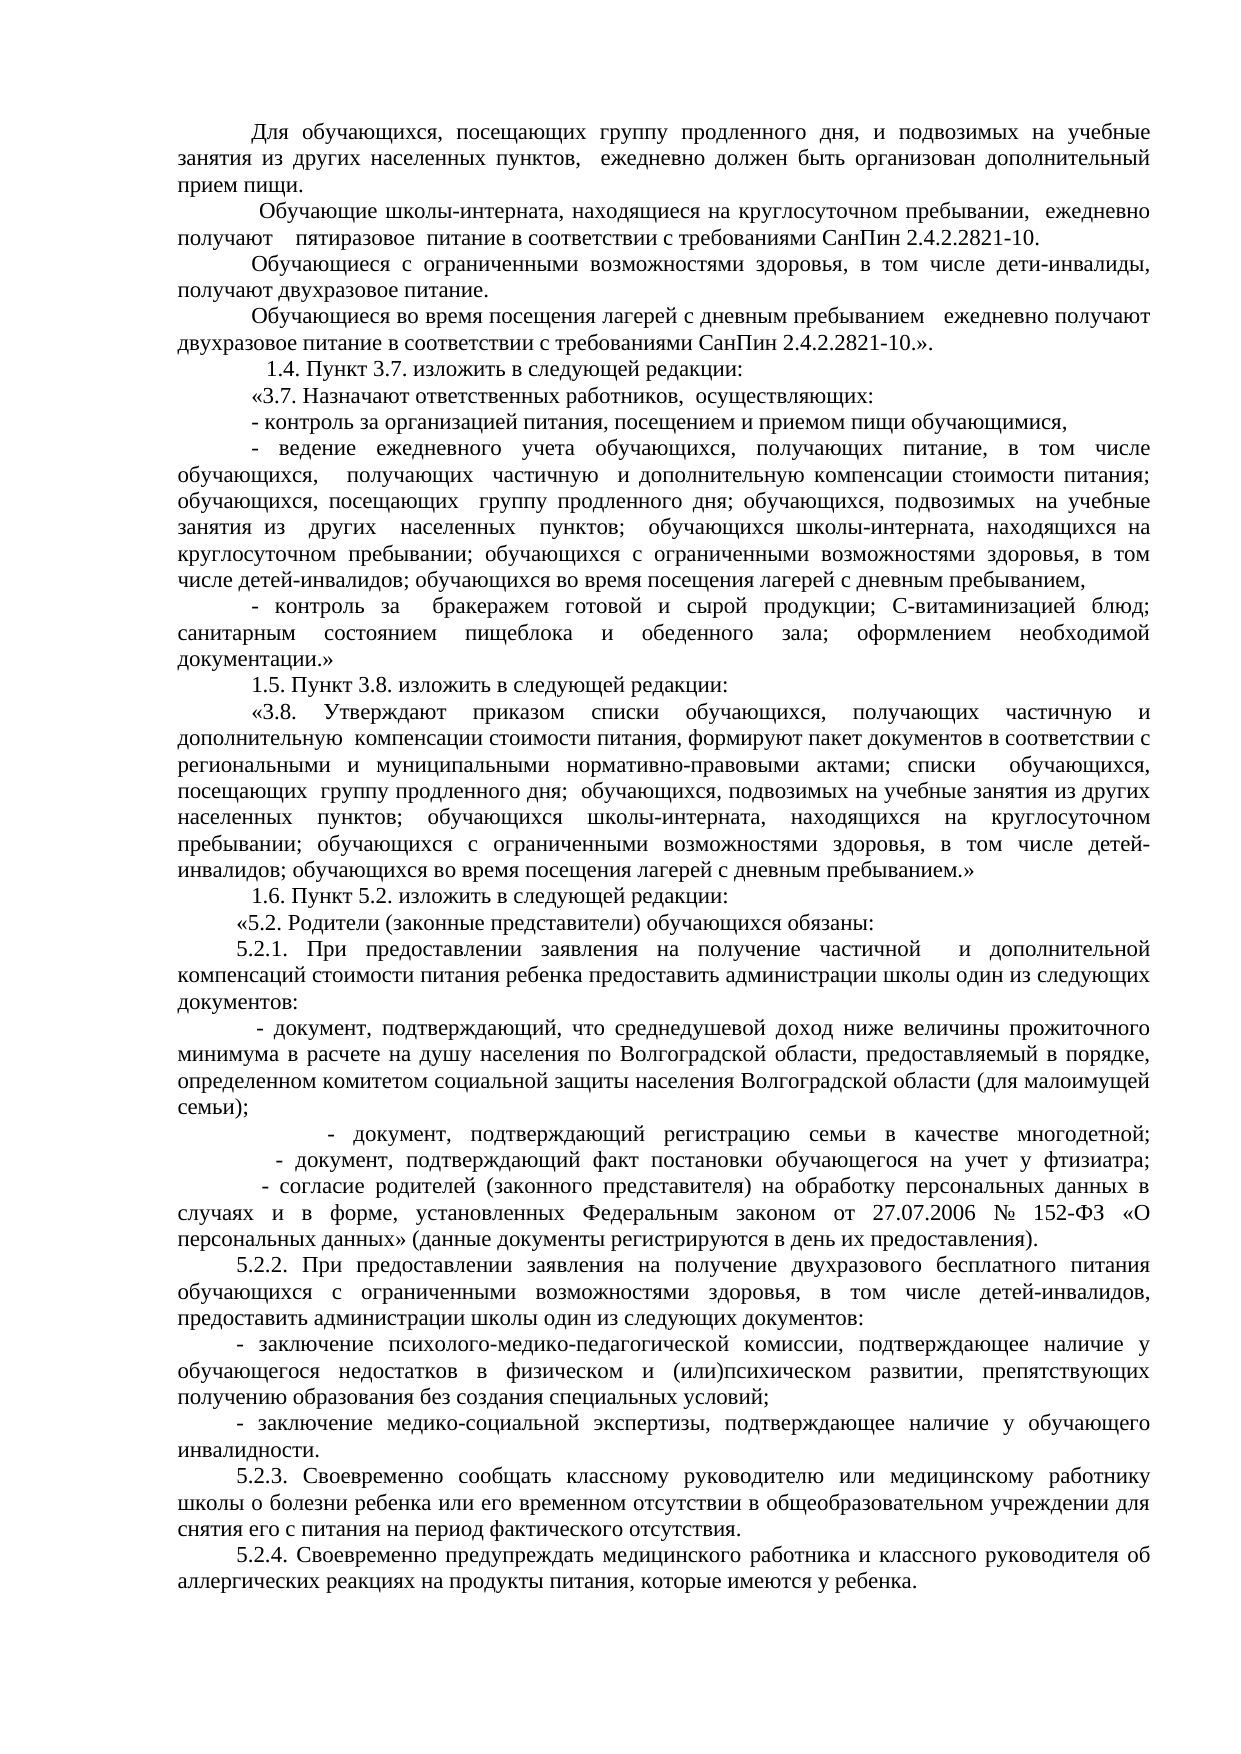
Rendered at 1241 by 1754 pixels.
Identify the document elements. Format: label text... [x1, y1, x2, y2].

text 5.2.2. При предоставлении заявления на получение двухразового бесплатного питания обучающихся с ограниченными возможностями здоровья, в том числе детей-инвалидов, предоставить администрации школы один из следующих документов: [177, 1251, 1152, 1330]
text 1.6. Пункт 5.2. изложить в следующей редакции: [177, 882, 1152, 909]
text Обучающие школы-интерната, находящиеся на круглосуточном пребывании, ежедневно получают пятиразовое питание в соответствии с требованиями СанПин 2.4.2.2821-10. [177, 197, 1152, 250]
text 5.2.1. При предоставлении заявления на получение частичной и дополнительной компенсаций стоимости питания ребенка предоставить администрации школы один из следующих документов: [177, 935, 1152, 1014]
text 5.2.4. Своевременно предупреждать медицинского работника и классного руководителя об аллергических реакциях на продукты питания, которые имеются у ребенка. [177, 1541, 1152, 1594]
text - ведение ежедневного учета обучающихся, получающих питание, в том числе обучающихся, получающих частичную и дополнительную компенсации стоимости питания; обучающихся, посещающих группу продленного дня; обучающихся, подвозимых на учебные занятия из других населенных пунктов; обучающихся школы-интерната, находящихся на круглосуточном пребывании; обучающихся с ограниченными возможностями здоровья, в том числе детей-инвалидов; обучающихся во время посещения лагерей с дневным пребыванием, [177, 434, 1152, 592]
text 1.5. Пункт 3.8. изложить в следующей редакции: [177, 672, 1152, 698]
text Обучающиеся с ограниченными возможностями здоровья, в том числе дети-инвалиды, получают двухразовое питание. [177, 250, 1152, 303]
text - документ, подтверждающий, что среднедушевой доход ниже величины прожиточного минимума в расчете на душу населения по Волгоградской области, предоставляемый в порядке, определенном комитетом социальной защиты населения Волгоградской области (для малоимущей семьи); - документ, подтверждающий регистрацию семьи в качестве многодетной; - документ, подтверждающий факт постановки обучающегося на учет у фтизиатра; - согласие родителей (законного представителя) на обработку персональных данных в случаях и в форме, установленных Федеральным законом от 27.07.2006 № 152-ФЗ «О персональных данных» (данные документы регистрируются в день их предоставления). [177, 1014, 1152, 1251]
text - контроль за бракеражем готовой и сырой продукции; С-витаминизацией блюд; санитарным состоянием пищеблока и обеденного зала; оформлением необходимой документации.» [177, 592, 1152, 672]
text Обучающиеся во время посещения лагерей с дневным пребыванием ежедневно получают двухразовое питание в соответствии с требованиями СанПин 2.4.2.2821-10.». [177, 303, 1152, 355]
text - заключение медико-социальной экспертизы, подтверждающее наличие у обучающего инвалидности. [177, 1409, 1152, 1462]
text «3.8. Утверждают приказом списки обучающихся, получающих частичную и дополнительную компенсации стоимости питания, формируют пакет документов в соответствии с региональными и муниципальными нормативно-правовыми актами; списки обучающихся, посещающих группу продленного дня; обучающихся, подвозимых на учебные занятия из других населенных пунктов; обучающихся школы-интерната, находящихся на круглосуточном пребывании; обучающихся с ограниченными возможностями здоровья, в том числе детей-инвалидов; обучающихся во время посещения лагерей с дневным пребыванием.» [177, 698, 1152, 882]
text «3.7. Назначают ответственных работников, осуществляющих: [177, 382, 1152, 408]
text - заключение психолого-медико-педагогической комиссии, подтверждающее наличие у обучающегося недостатков в физическом и (или)психическом развитии, препятствующих получению образования без создания специальных условий; [177, 1330, 1152, 1409]
text - контроль за организацией питания, посещением и приемом пищи обучающимися, [177, 408, 1152, 434]
text «5.2. Родители (законные представители) обучающихся обязаны: [177, 909, 1152, 935]
text 1.4. Пункт 3.7. изложить в следующей редакции: [177, 355, 1152, 382]
text Для обучающихся, посещающих группу продленного дня, и подвозимых на учебные занятия из других населенных пунктов, ежедневно должен быть организован дополнительный прием пищи. [177, 118, 1152, 197]
text 5.2.3. Своевременно сообщать классному руководителю или медицинскому работнику школы о болезни ребенка или его временном отсутствии в общеобразовательном учреждении для снятия его с питания на период фактического отсутствия. [177, 1462, 1152, 1541]
